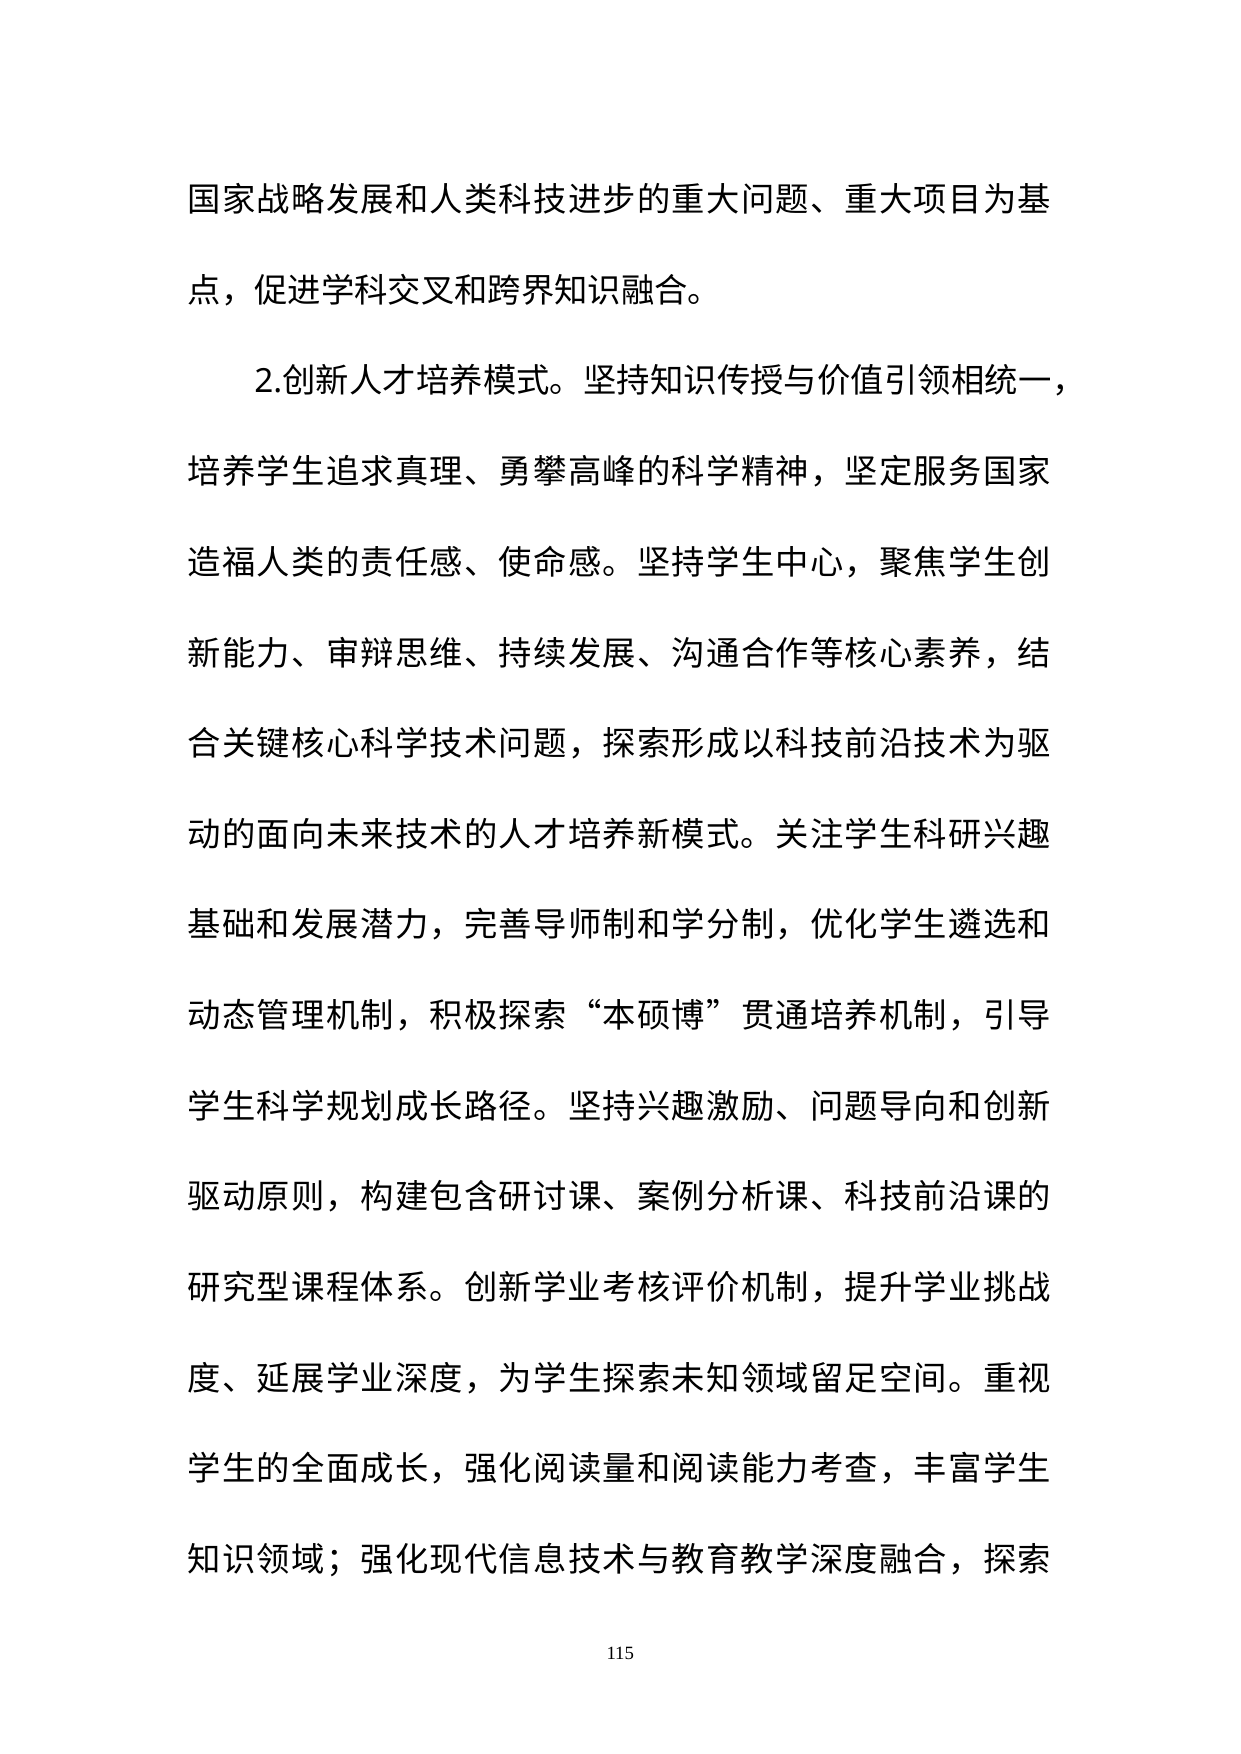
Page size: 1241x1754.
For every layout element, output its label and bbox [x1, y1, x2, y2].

text [187, 333, 1053, 1602]
text [187, 152, 1053, 333]
